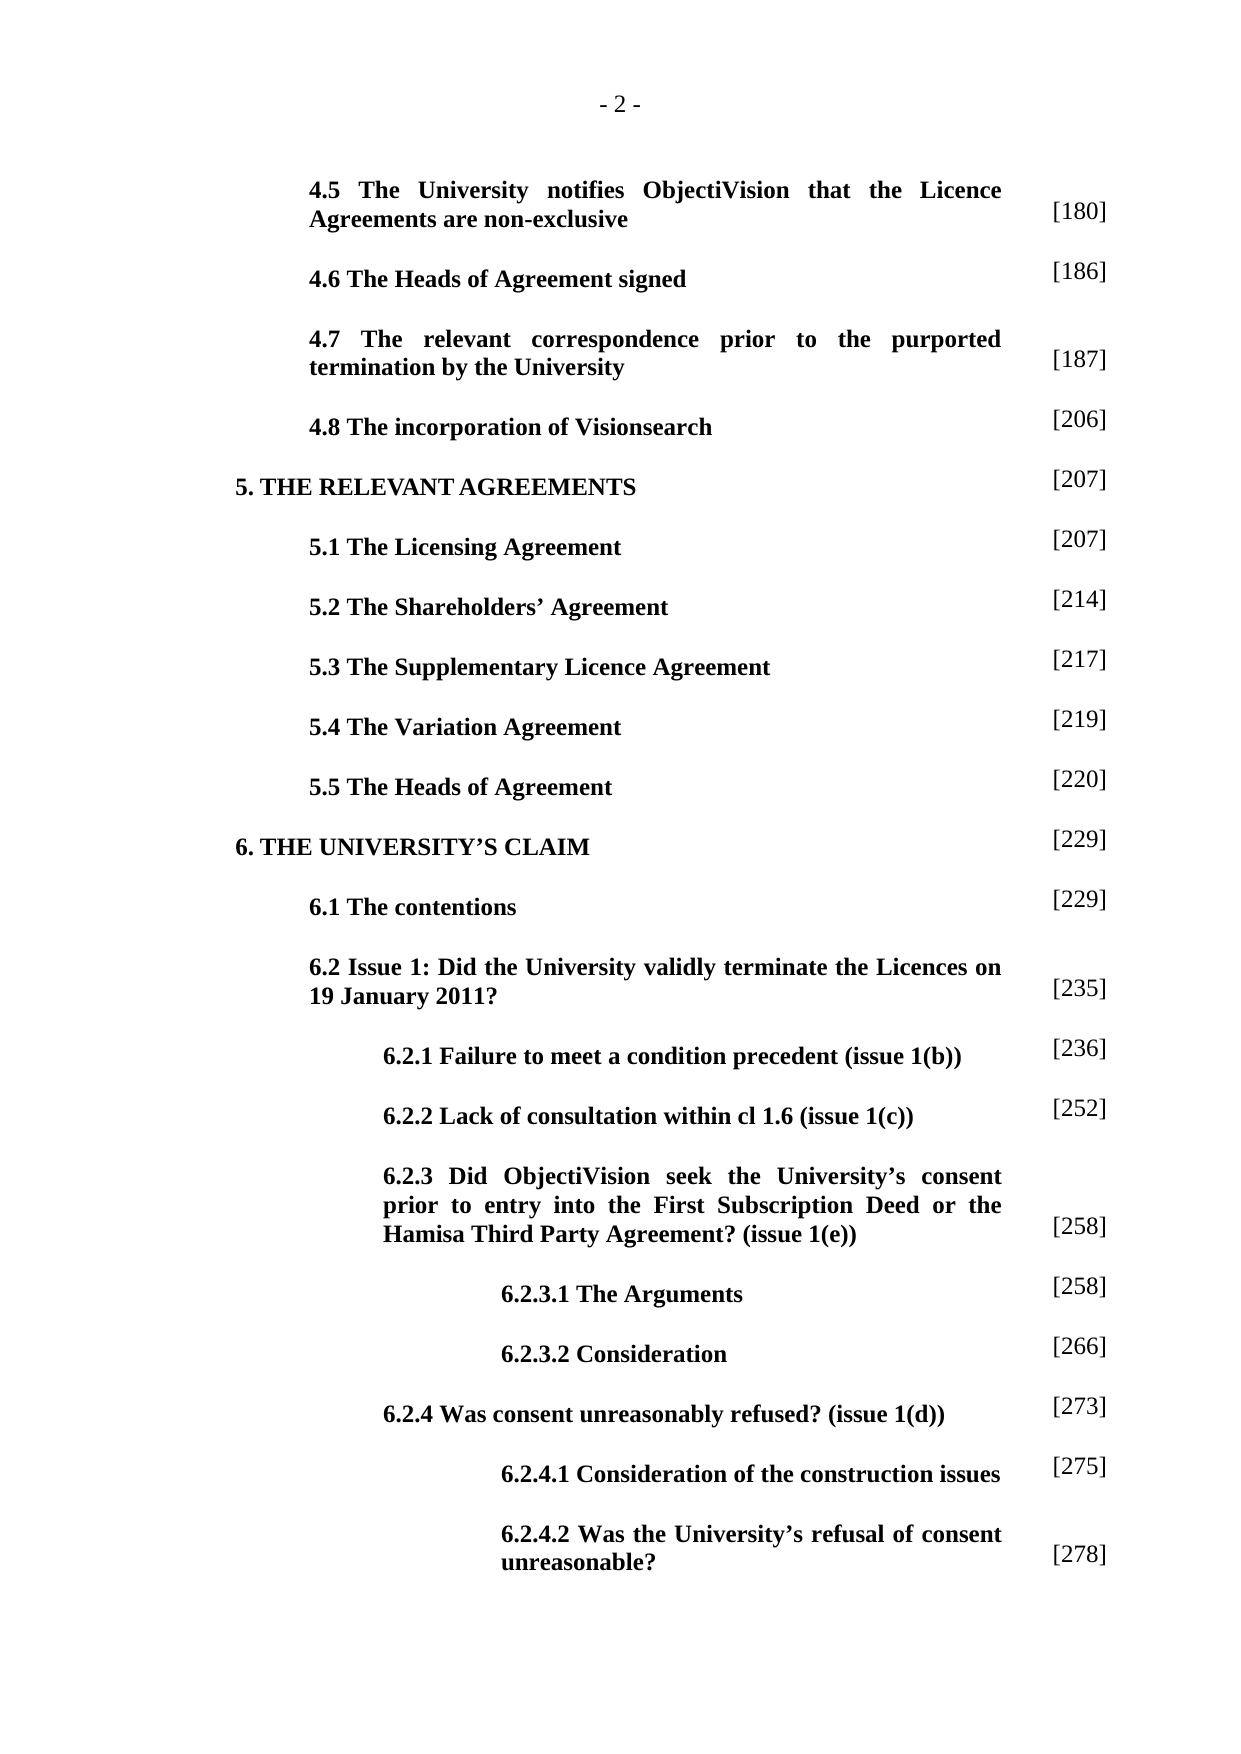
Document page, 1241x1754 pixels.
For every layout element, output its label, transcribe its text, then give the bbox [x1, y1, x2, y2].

table_cell 5.2 The Shareholders’ Agreement [150, 568, 1014, 627]
table_cell [180] [1014, 150, 1118, 239]
table_cell [217] [1014, 628, 1118, 687]
table_cell 6.2.3.1 The Arguments [150, 1254, 1014, 1314]
table_cell 5 THE RELEVANT AGREEMENTS [150, 448, 1014, 507]
table_cell 6.2.4.2 Was the University’s refusal of consent unreasonable? [150, 1494, 1014, 1582]
table_cell [229] [1014, 808, 1118, 867]
table_cell 6.2.1 Failure to meet a condition precedent (issue 1(b)) [150, 1016, 1014, 1076]
table_cell [186] [1014, 239, 1118, 299]
table_cell [220] [1014, 748, 1118, 807]
table_cell [266] [1014, 1314, 1118, 1374]
table_cell 5.1 The Licensing Agreement [150, 508, 1014, 567]
table_cell [235] [1014, 928, 1118, 1016]
table_cell [206] [1014, 388, 1118, 447]
table_cell [187] [1014, 299, 1118, 387]
table_cell [214] [1014, 568, 1118, 627]
table_cell 4.8 The incorporation of Visionsearch [150, 388, 1014, 447]
table_cell 6.1 The contentions [150, 868, 1014, 927]
table_cell [207] [1014, 508, 1118, 567]
table_cell 6.2.4.1 Consideration of the construction issues [150, 1434, 1014, 1494]
table_cell 6.2 Issue 1: Did the University validly terminate the Licences on 19 January 2011? [150, 928, 1014, 1016]
table_cell [258] [1014, 1136, 1118, 1254]
table_cell 4.5 The University notifies ObjectiVision that the Licence Agreements are non-exclusive [150, 150, 1014, 239]
table_cell 6.2.3 Did ObjectiVision seek the University’s consent prior to entry into the First Subscription Deed or the Hamisa Third Party Agreement? (issue 1(e)) [150, 1136, 1014, 1254]
table_cell [275] [1014, 1434, 1118, 1494]
table_cell 5.3 The Supplementary Licence Agreement [150, 628, 1014, 687]
table_cell [207] [1014, 448, 1118, 507]
table_cell [229] [1014, 868, 1118, 927]
table_cell 5.5 The Heads of Agreement [150, 748, 1014, 807]
table_cell 6.2.3.2 Consideration [150, 1314, 1014, 1374]
table_cell 6.2.2 Lack of consultation within cl 1.6 (issue 1(c)) [150, 1076, 1014, 1136]
table_cell [258] [1014, 1254, 1118, 1314]
table_cell [252] [1014, 1076, 1118, 1136]
table_cell 6.2.4 Was consent unreasonably refused? (issue 1(d)) [150, 1374, 1014, 1434]
table_cell 6 THE UNIVERSITY’S CLAIM [150, 808, 1014, 867]
table_cell [278] [1014, 1494, 1118, 1582]
table_cell [273] [1014, 1374, 1118, 1434]
table_cell [219] [1014, 688, 1118, 747]
table_cell 4.6 The Heads of Agreement signed [150, 239, 1014, 299]
table_cell [236] [1014, 1016, 1118, 1076]
table_cell 4.7 The relevant correspondence prior to the purported termination by the University [150, 299, 1014, 387]
table_cell 5.4 The Variation Agreement [150, 688, 1014, 747]
